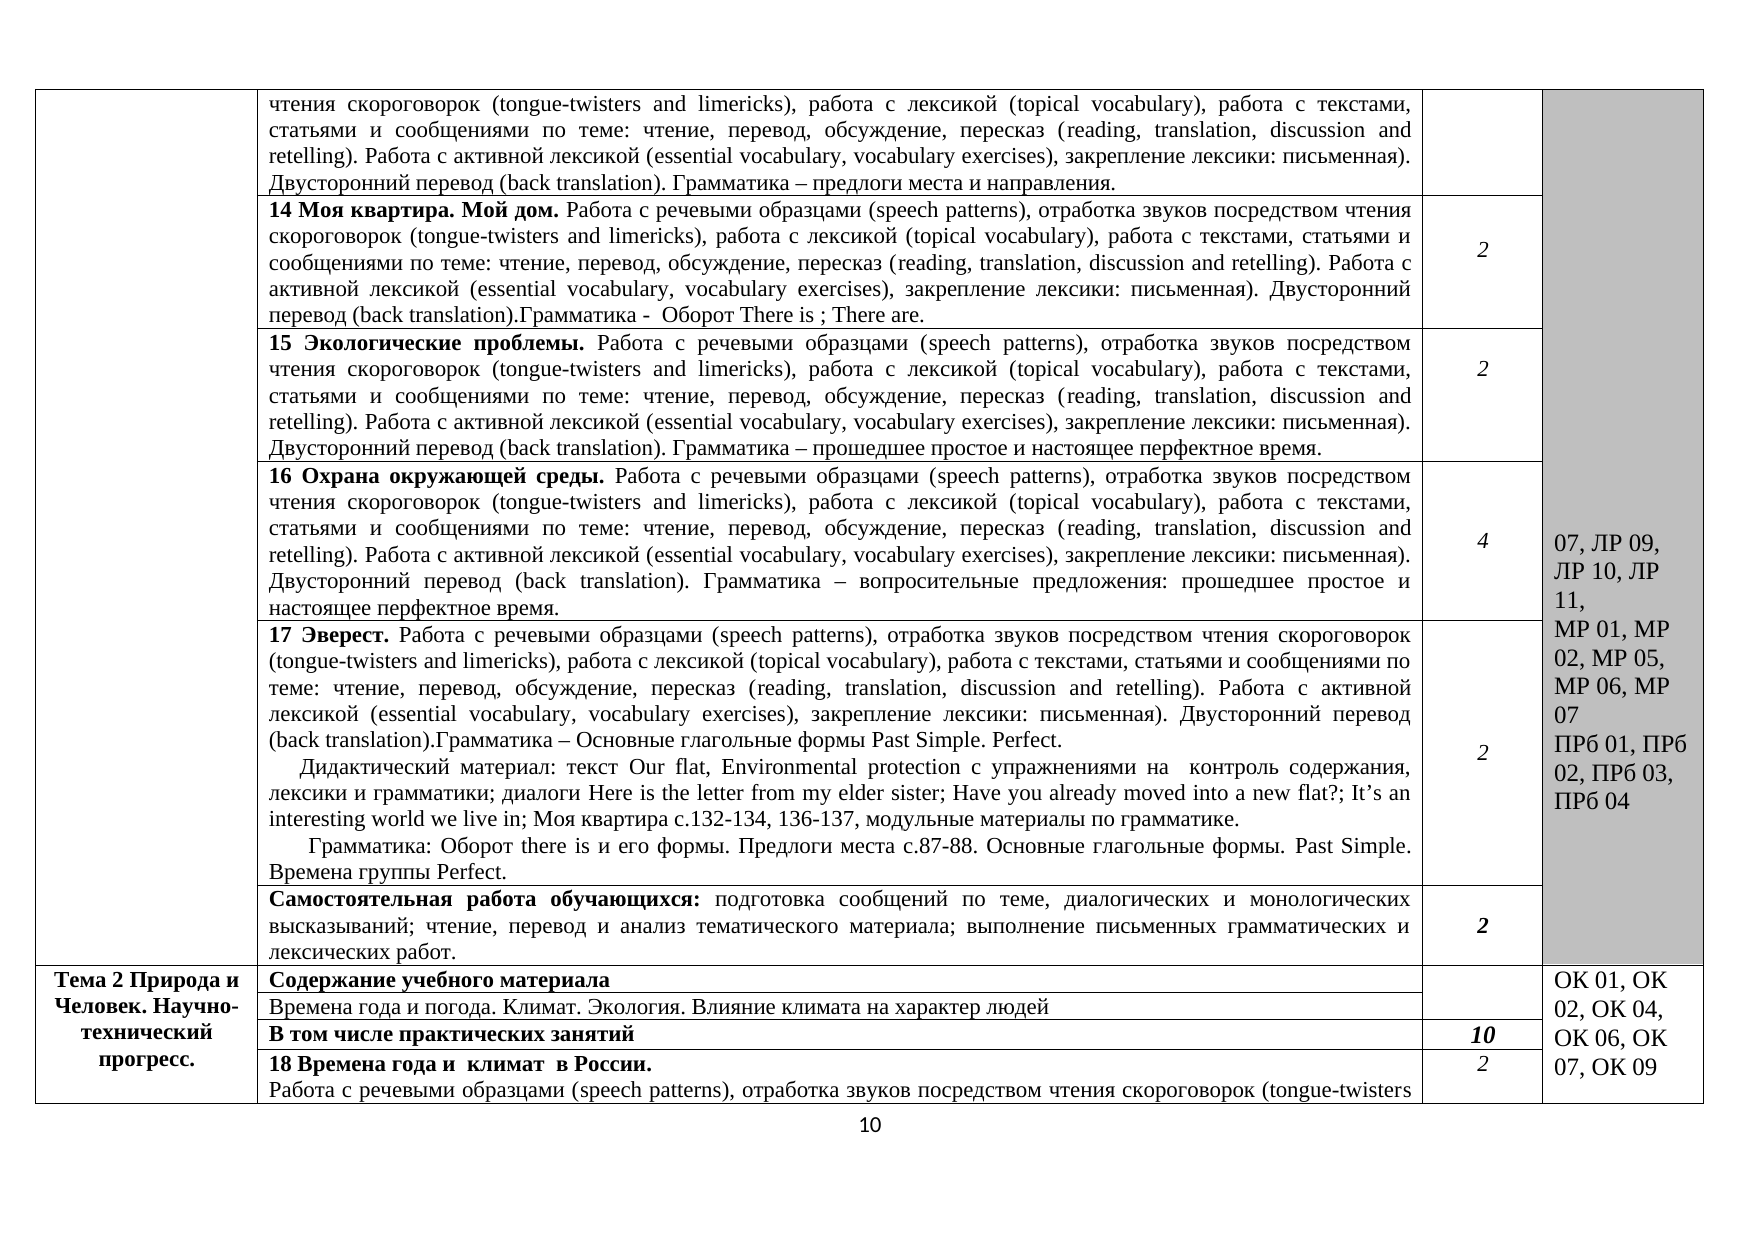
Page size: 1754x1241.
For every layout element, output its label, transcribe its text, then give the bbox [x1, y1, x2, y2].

table_cell 4 [1423, 462, 1542, 620]
table_cell 2 [1423, 196, 1542, 328]
table_cell 2 [1423, 329, 1542, 461]
table_cell 17 Эверест. Работа с речевыми образцами (speech patterns), отработка звуков посредством чтения скороговорок (tongue-twisters and limericks), работа с лексикой (topical vocabulary), работа с текстами, статьями и сообщениями по теме: чтение, перевод, обсуждение, пересказ (reading, translation, discussion and retelling). Работа с активной лексикой (essential vocabulary, vocabulary exercises), закрепление лексики: письменная). Двусторонний перевод (back translation).Грамматика – Основные глагольные формы Past Simple. Perfect. Дидактический материал: текст Our flat, Environmental protection с упражнениями на контроль содержания, лексики и грамматики; диалоги Here is the letter from my elder sister; Have you already moved into a new flat?; It’s an interesting world we live in; Моя квартира с.132-134, 136-137, модульные материалы по грамматике. Грамматика: Оборот there is и его формы. Предлоги места с.87-88. Основные глагольные формы. Past Simple. Времена группы Perfect. [258, 621, 1422, 884]
table_cell 16 Охрана окружающей среды. Работа с речевыми образцами (speech patterns), отработка звуков посредством чтения скороговорок (tongue-twisters and limericks), работа с лексикой (topical vocabulary), работа с текстами, статьями и сообщениями по теме: чтение, перевод, обсуждение, пересказ (reading, translation, discussion and retelling). Работа с активной лексикой (essential vocabulary, vocabulary exercises), закрепление лексики: письменная). Двусторонний перевод (back translation). Грамматика – вопросительные предложения: прошедшее простое и настоящее перфектное время. [258, 462, 1422, 620]
table_cell 14 Моя квартира. Мой дом. Работа с речевыми образцами (speech patterns), отработка звуков посредством чтения скороговорок (tongue-twisters and limericks), работа с лексикой (topical vocabulary), работа с текстами, статьями и сообщениями по теме: чтение, перевод, обсуждение, пересказ (reading, translation, discussion and retelling). Работа с активной лексикой (essential vocabulary, vocabulary exercises), закрепление лексики: письменная). Двусторонний перевод (back translation).Грамматика - Оборот There is ; There are. [258, 196, 1422, 328]
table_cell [258, 90, 1422, 195]
table_cell 2 [1423, 621, 1542, 884]
table_cell ОК 01, ОК 02, ОК 04, ОК 06, ОК 07, ОК 09 ЛР 04, ЛР 09, ЛР 14, МР 01, МР 02, МР 03, МР 04, МР 05, МР 07, МР 08, МР 09, ПРб 01, ПРб 02, ПРб 03 [1543, 966, 1703, 1103]
table_cell Времена года и погода. Климат. Экология. Влияние климата на характер людей [258, 993, 1422, 1019]
table_cell В том числе практических занятий [258, 1020, 1422, 1049]
table_cell Содержание учебного материала [258, 966, 1422, 992]
table_cell 10 [1423, 1020, 1542, 1049]
table_cell 15 Экологические проблемы. Работа с речевыми образцами (speech patterns), отработка звуков посредством чтения скороговорок (tongue-twisters and limericks), работа с лексикой (topical vocabulary), работа с текстами, статьями и сообщениями по теме: чтение, перевод, обсуждение, пересказ (reading, translation, discussion and retelling). Работа с активной лексикой (essential vocabulary, vocabulary exercises), закрепление лексики: письменная). Двусторонний перевод (back translation). Грамматика – прошедшее простое и настоящее перфектное время. [258, 329, 1422, 461]
table_cell [1423, 966, 1542, 1019]
table_cell 4 [1423, 90, 1542, 195]
table_cell 2 [1423, 1050, 1542, 1103]
table_cell Тема 2 Природа и Человек. Научно-технический прогресс. [36, 966, 257, 1103]
table_cell Самостоятельная работа обучающихся: подготовка сообщений по теме, диалогических и монологических высказываний; чтение, перевод и анализ тематического материала; выполнение письменных грамматических и лексических работ. [258, 886, 1422, 964]
table_cell 2 [1423, 886, 1542, 964]
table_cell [258, 1050, 1422, 1103]
